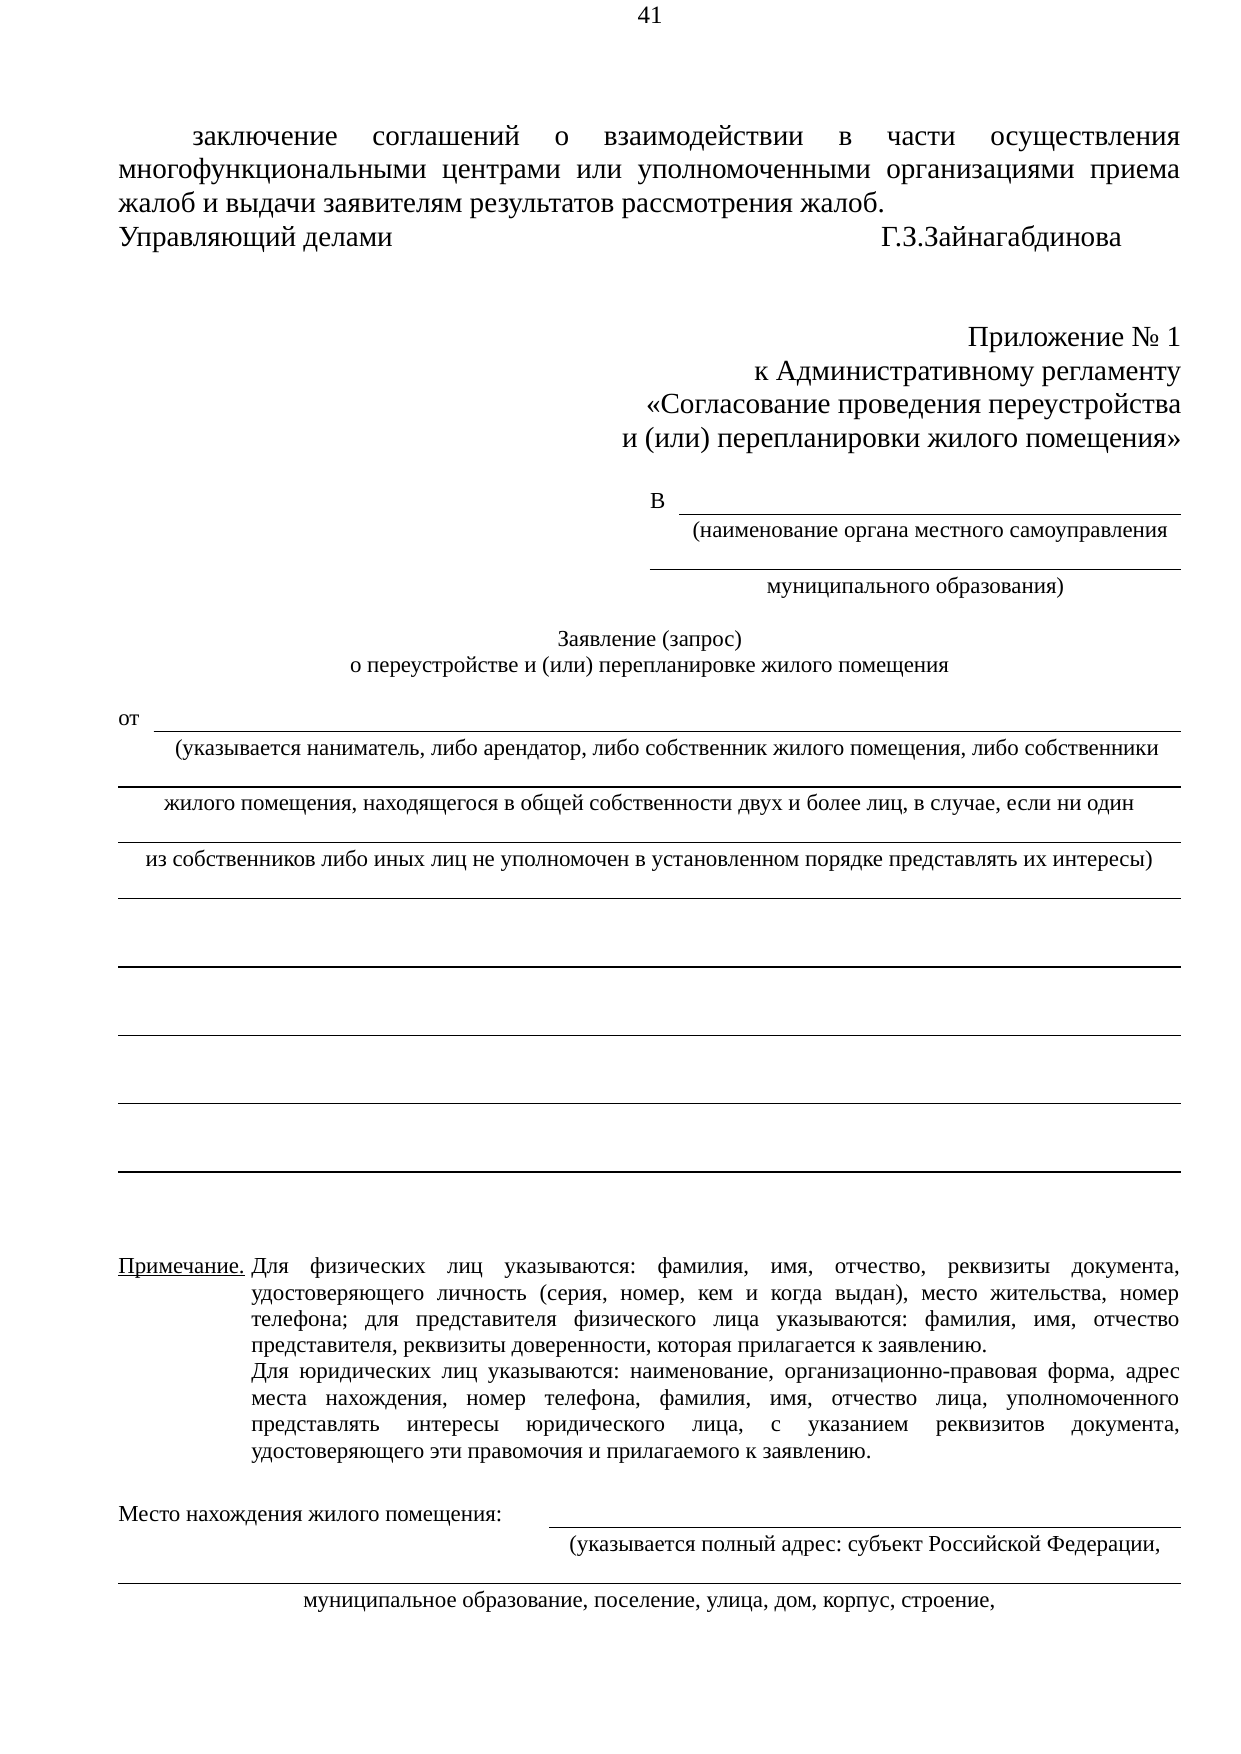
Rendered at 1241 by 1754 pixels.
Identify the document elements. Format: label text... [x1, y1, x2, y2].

text (наименование органа местного самоуправления [679, 515, 1181, 543]
text Для юридических лиц указываются: наименование, организационно-правовая форма, адрес места нахождения, номер телефона, фамилия, имя, отчество лица, уполномоченного представлять интересы юридического лица, с указанием реквизитов документа, удостоверяющего эти правомочия и прилагаемого к заявлению. [251, 1358, 1181, 1463]
text из собственников либо иных лиц не уполномочен в установленном порядке представлять их интересы) [118, 843, 1181, 872]
text муниципального образования) [650, 570, 1181, 599]
text Примечание. Для физических лиц указываются: фамилия, имя, отчество, реквизиты документа, удостоверяющего личность (серия, номер, кем и когда выдан), место жительства, номер телефона; для представителя физического лица указываются: фамилия, имя, отчество представителя, реквизиты доверенности, которая прилагается к заявлению. [118, 1252, 1181, 1358]
text жилого помещения, находящегося в общей собственности двух и более лиц, в случае, если ни один [118, 788, 1181, 816]
text Заявление (запрос) [118, 625, 1181, 651]
text заключение соглашений о взаимодействии в части осуществления многофункциональными центрами или уполномоченными организациями приема жалоб и выдачи заявителям результатов рассмотрения жалоб. [118, 118, 1181, 219]
text муниципальное образование, поселение, улица, дом, корпус, строение, [118, 1584, 1181, 1612]
text Место нахождения жилого помещения: [118, 1501, 1181, 1527]
text от [118, 704, 1181, 731]
text В [650, 487, 1181, 513]
text Приложение № 1 [118, 319, 1181, 353]
text «Согласование проведения переустройства [118, 386, 1181, 420]
text (указывается полный адрес: субъект Российской Федерации, [549, 1528, 1181, 1556]
text о переустройстве и (или) перепланировке жилого помещения [118, 651, 1181, 678]
text к Административному регламенту [118, 353, 1181, 386]
text и (или) перепланировки жилого помещения» [118, 420, 1181, 453]
text (указывается наниматель, либо арендатор, либо собственник жилого помещения, либо собственники [153, 732, 1181, 760]
text Управляющий делами Г.З.Зайнагабдинова [118, 219, 1181, 252]
